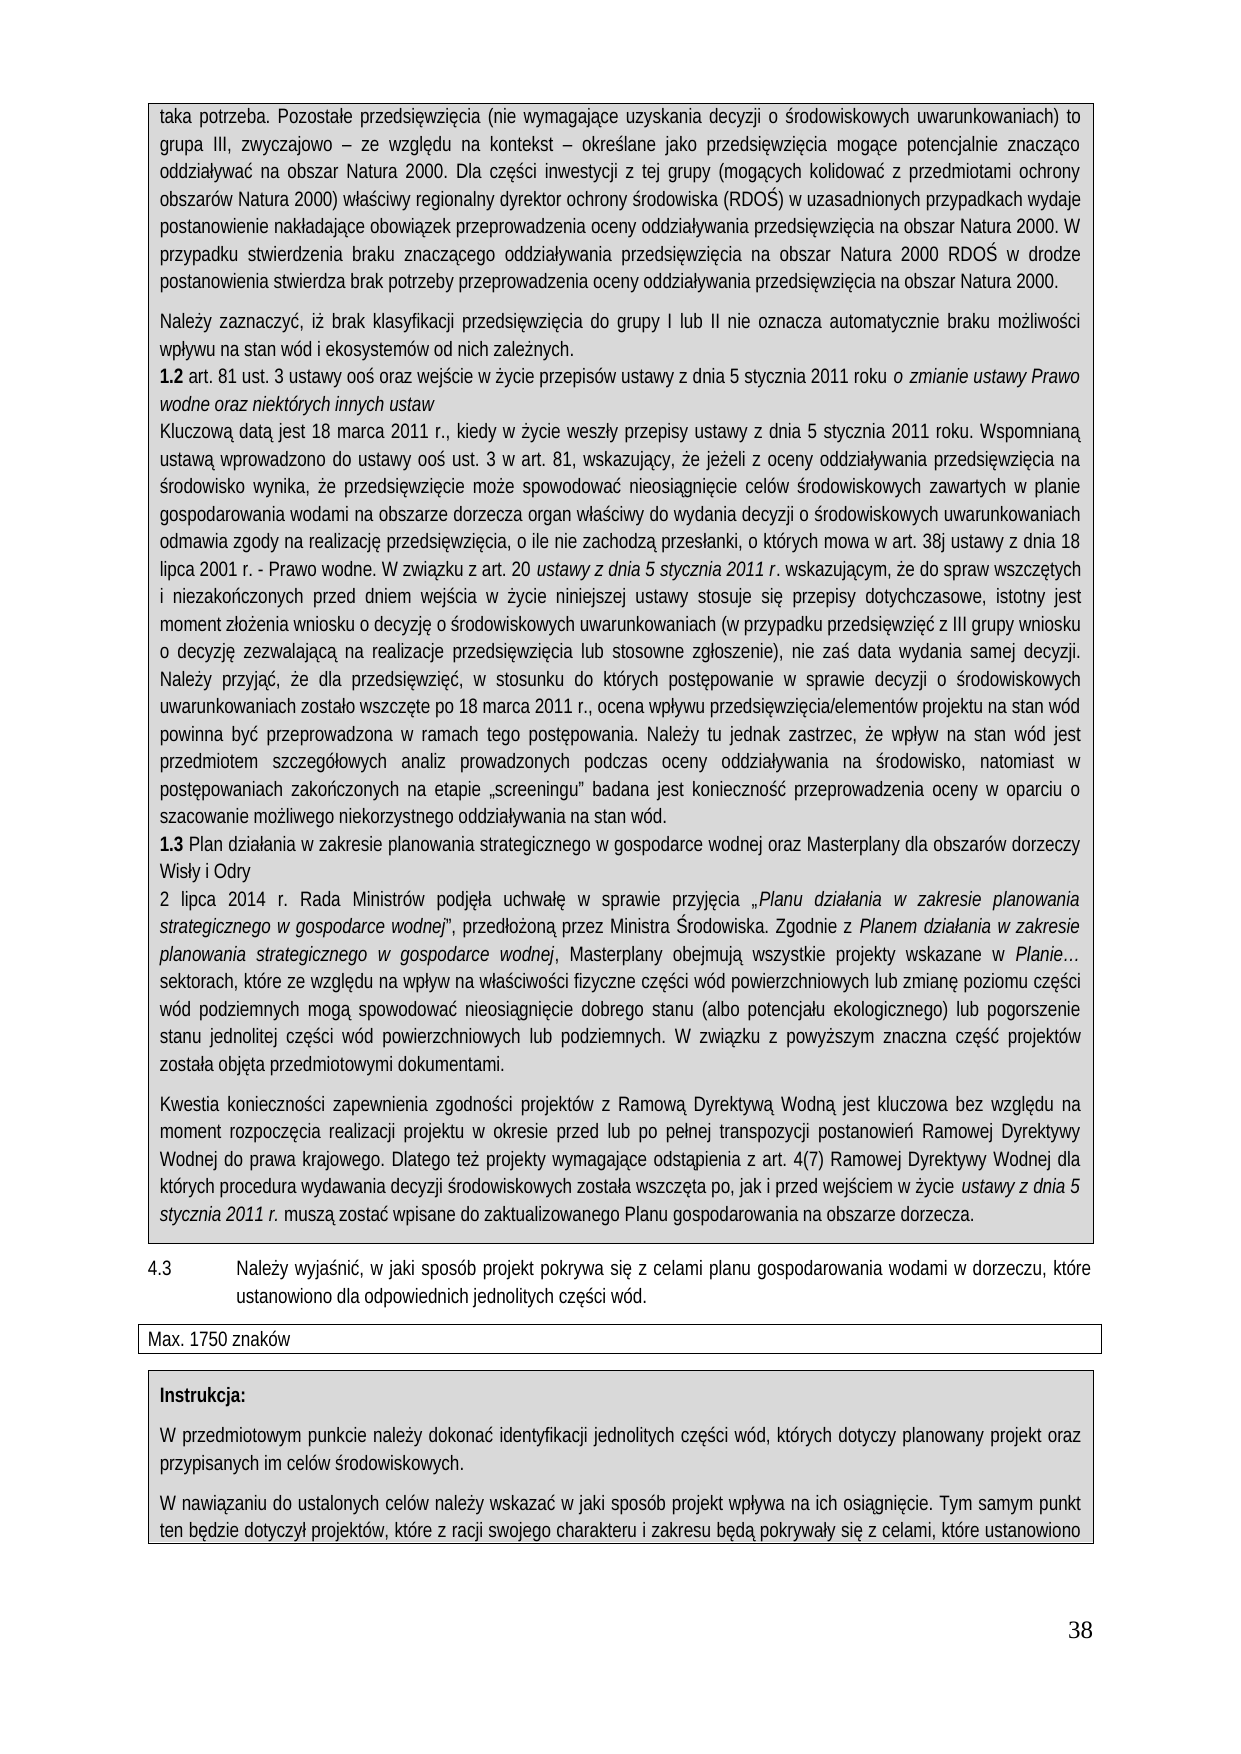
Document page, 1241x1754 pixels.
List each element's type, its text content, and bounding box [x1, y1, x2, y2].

text 4.3 Należy wyjaśnić, w jaki sposób projekt pokrywa się z celami planu gospodarowania wodami w dorzeczu, które ustanowiono dla odpowiednich jednolitych części wód. [148, 1256, 1093, 1308]
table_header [149, 104, 1093, 1243]
text Max. 1750 znaków [139, 1325, 1101, 1353]
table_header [149, 1371, 1093, 1542]
